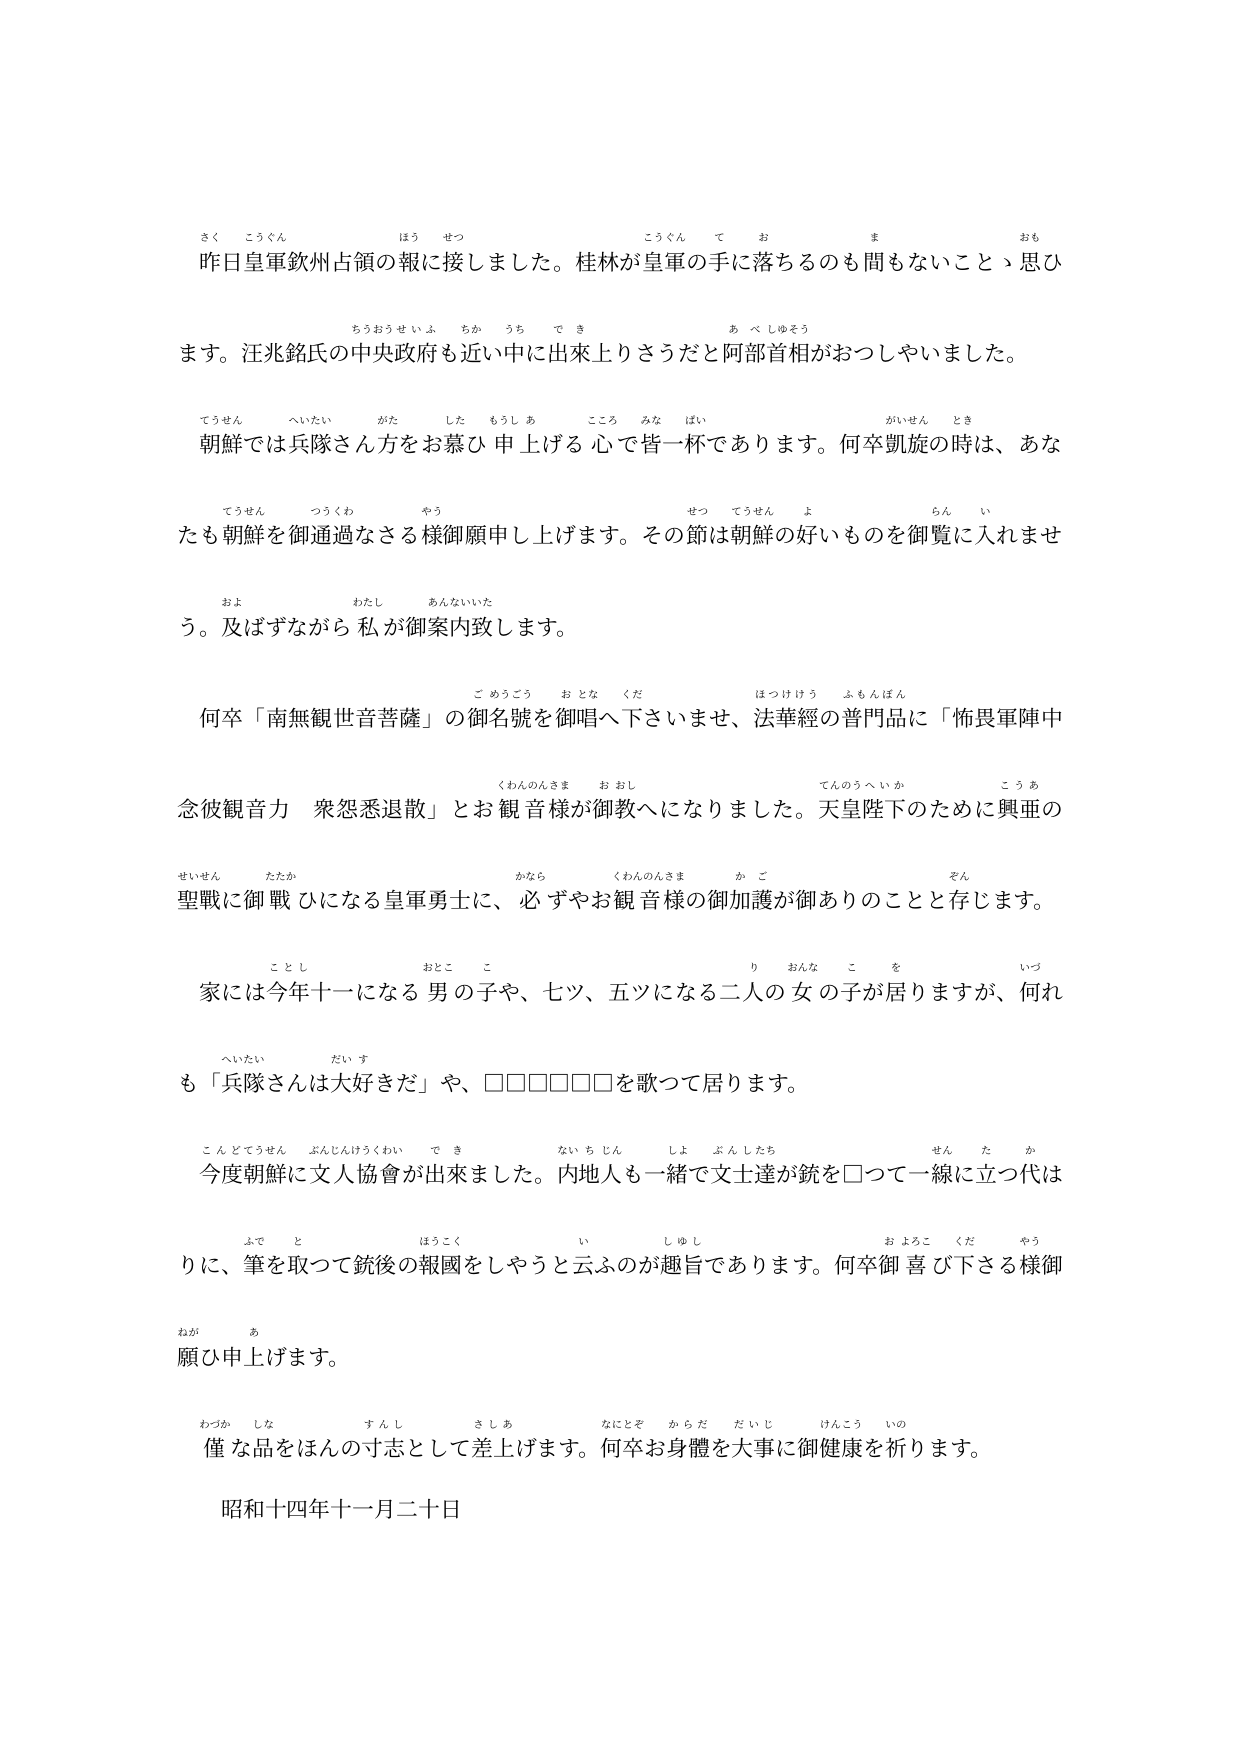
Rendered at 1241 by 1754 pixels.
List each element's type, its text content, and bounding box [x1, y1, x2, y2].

text 何卒「南無観世音菩薩」のをへさいませ、のに「怖畏軍陣中 念彼観音力 衆怨悉退散」とおがへになりました。のためにのに御ひになる皇軍勇士に、ずやおの御が御ありのこととじます。 [177, 664, 1063, 937]
text にがました。も一でが銃を□つて一につはりに、をつて銃後のをしやうとふのがであります。何卒びさる御ひ申げます。 [177, 1120, 1063, 1394]
text 家には十一になるのや、七ツ、五ツになる二ののがりますが、れも「さんはきだ」や、□□□□□□を歌つて居ります。 [177, 937, 1063, 1120]
text 日欽州占領のにしました。桂林がのにちるのももないことゝひます。汪兆銘氏のもいに上りさうだとがおつしやいました。 [177, 207, 1063, 390]
text なをほんのとしてげます。おをに御をります。 [177, 1394, 1063, 1485]
text ではさんをおひげるで一であります。何卒のは、あなたもを御なさる御願申し上げます。そのはのいものを御にれませう。ばずながらが御します。 [177, 390, 1063, 664]
text 昭和十四年十一月二十日 [177, 1485, 1063, 1531]
